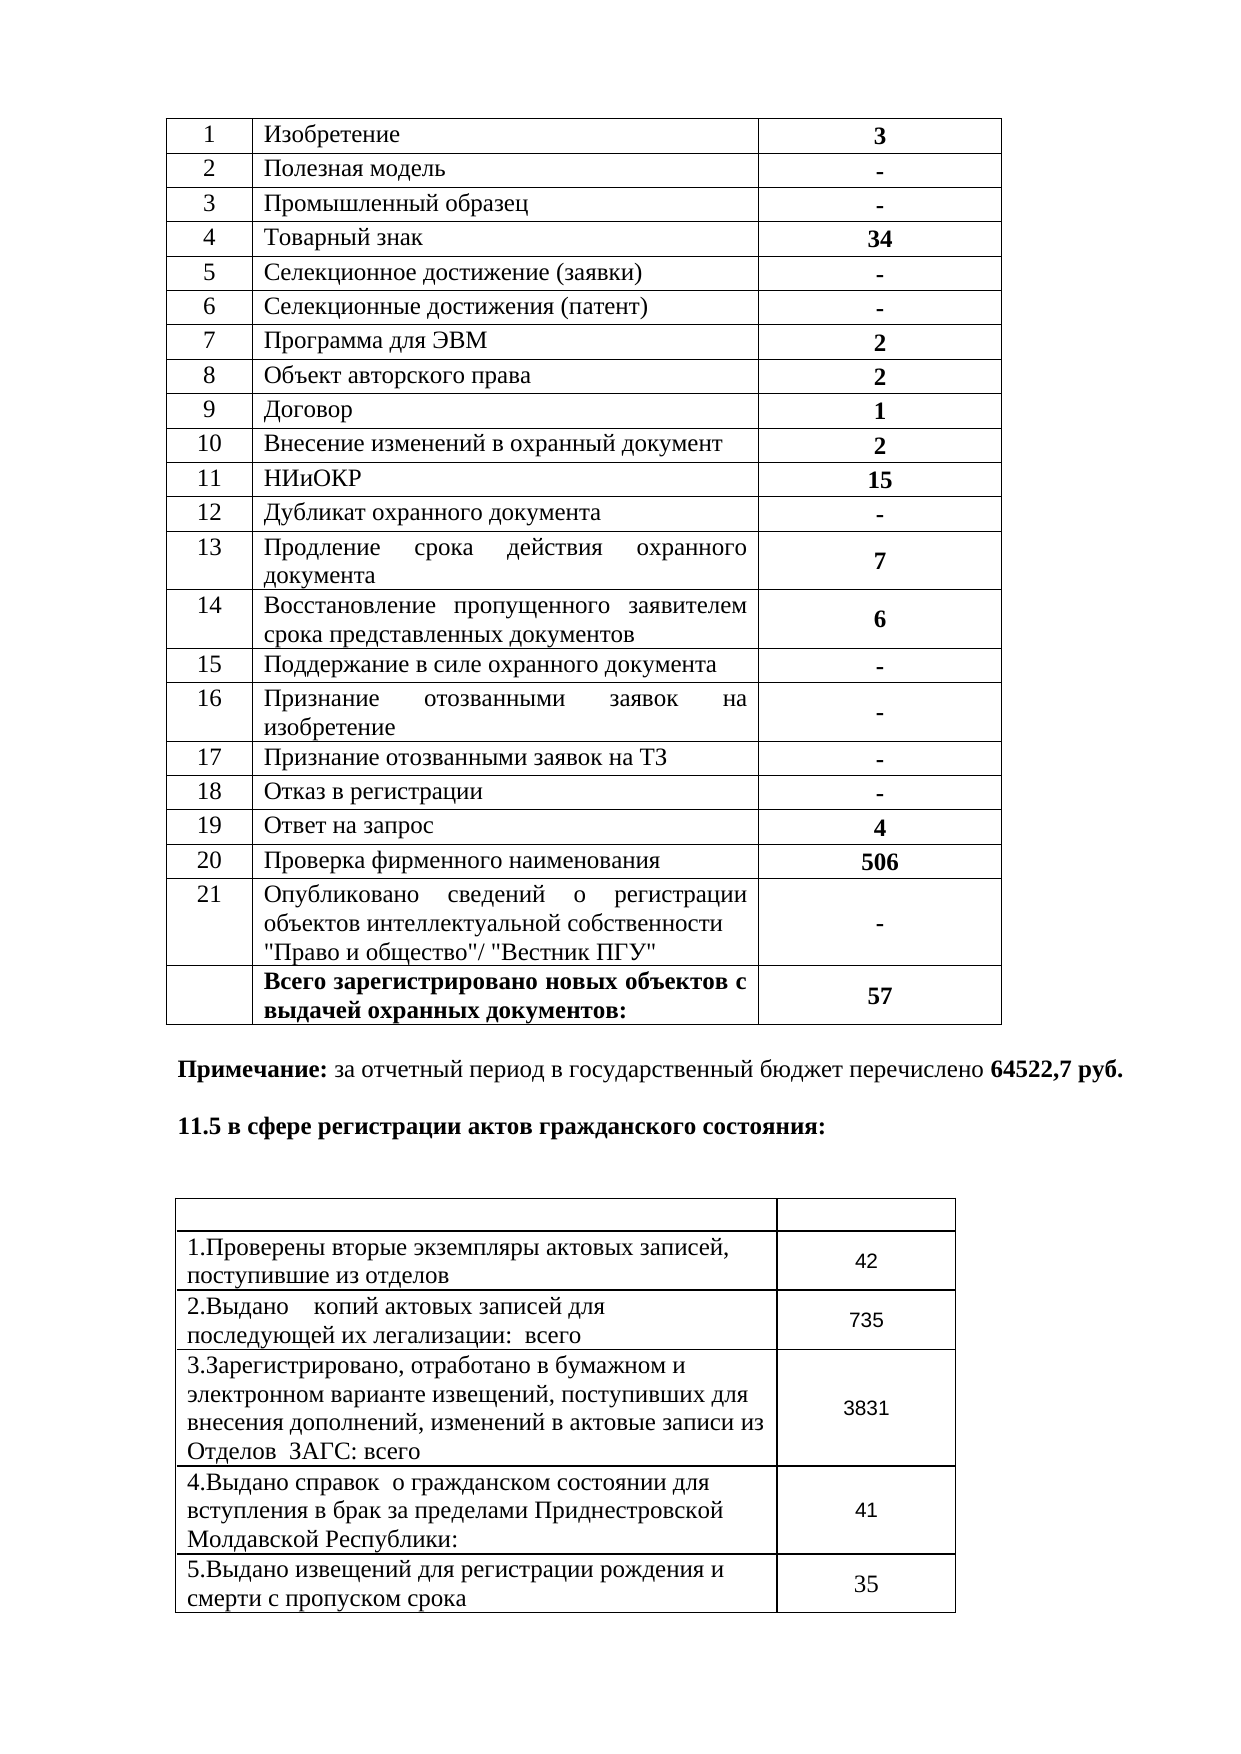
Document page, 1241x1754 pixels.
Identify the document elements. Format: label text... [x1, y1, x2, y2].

table_cell Промышленный образец [253, 188, 758, 221]
table_cell 2 [167, 154, 252, 187]
table_cell Продление срока действия охранного документа [253, 532, 758, 589]
table_cell 2 [759, 429, 1001, 462]
table_cell Всего зарегистрировано новых объектов с выдачей охранных документов: [253, 966, 758, 1024]
table_cell 16 [167, 683, 252, 741]
table_cell 9 [167, 394, 252, 427]
table_cell Селекционные достижения (патент) [253, 291, 758, 324]
table_cell - [759, 257, 1001, 290]
table_cell Ответ на запрос [253, 810, 758, 844]
table_cell 15 [167, 649, 252, 682]
table_cell 3 [167, 188, 252, 221]
table_cell [167, 966, 252, 1024]
table_cell 1.Проверены вторые экземпляры актовых записей, поступившие из отделов [176, 1231, 776, 1289]
table_cell Товарный знак [253, 222, 758, 256]
table_cell 2 [759, 325, 1001, 359]
table_cell 13 [167, 532, 252, 589]
table_cell Полезная модель [253, 154, 758, 187]
table_cell Поддержание в силе охранного документа [253, 649, 758, 682]
table_cell 11 [167, 463, 252, 496]
table_cell 10 [167, 429, 252, 462]
table_cell - [759, 776, 1001, 809]
table_cell 735 [778, 1291, 955, 1348]
table_cell - [759, 879, 1001, 965]
table_cell - [759, 683, 1001, 741]
table_cell Опубликовано сведений о регистрации объектов интеллектуальной собственности "Право и общество"/ "Вестник ПГУ" [253, 879, 758, 965]
table_cell 21 [167, 879, 252, 965]
table_cell 4 [759, 810, 1001, 844]
table_cell Отказ в регистрации [253, 776, 758, 809]
text 11.5 в сфере регистрации актов гражданского состояния: [177, 1111, 1152, 1140]
table_cell 5 [167, 257, 252, 290]
table_cell 42 [778, 1232, 955, 1289]
table_cell НИиОКР [253, 463, 758, 496]
table_cell 41 [778, 1467, 955, 1553]
table_cell Селекционное достижение (заявки) [253, 257, 758, 290]
table_cell 7 [759, 532, 1001, 589]
table_cell 3.Зарегистрировано, отработано в бумажном и электронном варианте извещений, поступивших для внесения дополнений, изменений в актовые записи из Отделов ЗАГС: всего [176, 1350, 776, 1465]
table_cell Договор [253, 394, 758, 427]
table_cell Объект авторского права [253, 360, 758, 393]
table_cell 14 [167, 590, 252, 648]
table_cell 4.Выдано справок о гражданском состоянии для вступления в брак за пределами Приднестровской Молдавской Республики: [176, 1466, 776, 1553]
table_cell 6 [759, 590, 1001, 648]
table_cell 1 [167, 119, 252, 152]
table_header [176, 1199, 776, 1230]
table_cell 35 [778, 1555, 955, 1612]
table_cell Признание отозванными заявок на изобретение [253, 683, 758, 741]
table_cell 17 [167, 742, 252, 775]
table_cell 15 [759, 463, 1001, 496]
table_cell Внесение изменений в охранный документ [253, 429, 758, 462]
table_cell - [759, 154, 1001, 187]
table_cell 34 [759, 222, 1001, 256]
table_cell Проверка фирменного наименования [253, 845, 758, 878]
table_cell 3 [759, 119, 1001, 152]
table_cell 2.Выдано копий актовых записей для последующей их легализации: всего [176, 1290, 776, 1348]
table_cell 7 [167, 325, 252, 359]
table_cell 8 [167, 360, 252, 393]
table_cell - [759, 742, 1001, 775]
table_cell Восстановление пропущенного заявителем срока представленных документов [253, 590, 758, 648]
table_cell 18 [167, 776, 252, 809]
table_cell 3831 [778, 1350, 955, 1465]
table_cell Дубликат охранного документа [253, 497, 758, 531]
table_cell 12 [167, 497, 252, 531]
table_cell - [759, 188, 1001, 221]
table_cell Признание отозванными заявок на ТЗ [253, 742, 758, 775]
table_cell - [759, 291, 1001, 324]
table_cell 6 [167, 291, 252, 324]
table_cell 57 [759, 966, 1001, 1024]
table_cell 506 [759, 845, 1001, 878]
table_cell 5.Выдано извещений для регистрации рождения и смерти с пропуском срока [176, 1554, 776, 1612]
text Примечание: за отчетный период в государственный бюджет перечислено 64522,7 руб. [177, 1054, 1152, 1082]
table_cell Программа для ЭВМ [253, 325, 758, 359]
table_header [778, 1199, 955, 1230]
table_cell - [759, 497, 1001, 531]
table_cell 2 [759, 360, 1001, 393]
table_cell 4 [167, 222, 252, 256]
table_cell 19 [167, 810, 252, 844]
table_cell 20 [167, 845, 252, 878]
table_cell - [759, 649, 1001, 682]
table_cell Изобретение [253, 119, 758, 152]
table_cell 1 [759, 394, 1001, 427]
